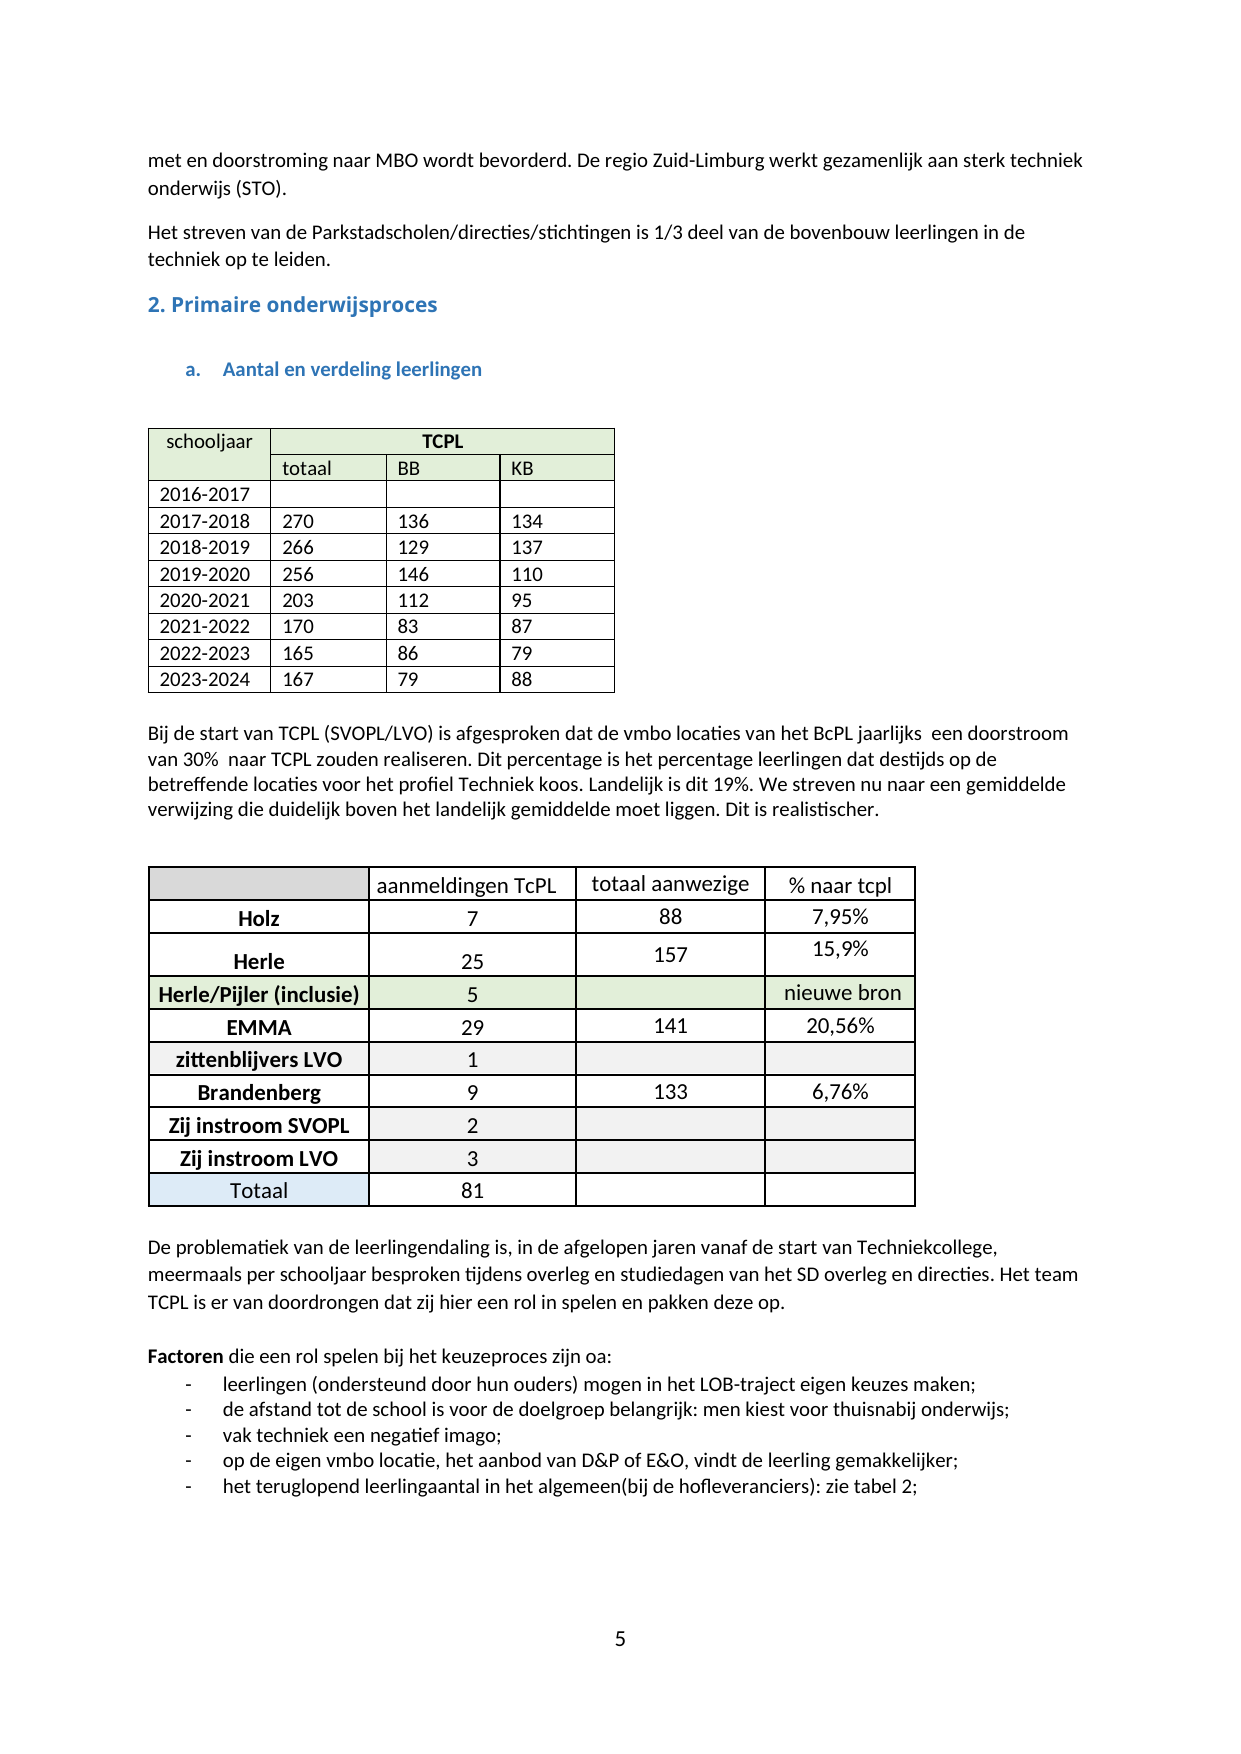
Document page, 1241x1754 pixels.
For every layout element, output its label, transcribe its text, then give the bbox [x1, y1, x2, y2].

table_cell [387, 481, 499, 507]
table_cell 137 [501, 534, 614, 560]
table_cell Herle/Pijler (inclusie) [150, 977, 368, 1008]
table_cell 95 [501, 587, 614, 613]
table_cell 256 [271, 561, 386, 586]
text Bij de start van TCPL (SVOPL/LVO) is afgesproken dat de vmbo locaties van het BcPL jaarlijks een doorstroom van 30% naar TCPL zouden realiseren. Dit percentage is het percentage leerlingen dat destijds op de betreffende locaties voor het profiel Techniek koos. Landelijk is dit 19%. We streven nu naar een gemiddelde verwijzing die duidelijk boven het landelijk gemiddelde moet liggen. Dit is realistischer. [148, 720, 1093, 822]
table_cell [271, 481, 386, 507]
table_cell 2 [370, 1108, 575, 1139]
table_cell 83 [387, 614, 499, 639]
table_cell 2020-2021 [149, 587, 270, 613]
table_cell 270 [271, 508, 386, 533]
text Factoren die een rol spelen bij het keuzeproces zijn oa: [148, 1344, 1093, 1369]
list leerlingen (ondersteund door hun ouders) mogen in het LOB-traject eigen keuzes maken; [185, 1371, 1093, 1397]
table_cell Herle [150, 934, 368, 975]
table_cell 9 [370, 1076, 575, 1106]
table_cell 112 [387, 587, 499, 613]
table_cell [577, 1174, 764, 1205]
table_header schooljaar [149, 429, 270, 480]
table_header % naar tcpl [766, 868, 914, 899]
table_cell 2021-2022 [149, 614, 270, 639]
table_cell 133 [577, 1076, 764, 1106]
table_cell BB [387, 455, 499, 480]
table_cell 2023-2024 [149, 667, 270, 692]
list Aantal en verdeling leerlingen [185, 356, 1093, 381]
table_cell 165 [271, 640, 386, 666]
table_cell 110 [501, 561, 614, 586]
table_cell 2018-2019 [149, 534, 270, 560]
table_header [150, 868, 368, 899]
table_cell [766, 1108, 914, 1139]
table_cell 167 [271, 667, 386, 692]
table_cell [766, 1043, 914, 1073]
table_cell 88 [577, 901, 764, 932]
list vak techniek een negatief imago; [185, 1422, 1093, 1447]
table_cell 79 [387, 667, 499, 692]
table_cell 170 [271, 614, 386, 639]
table_cell 86 [387, 640, 499, 666]
table_cell 88 [501, 667, 614, 692]
table_cell Zij instroom SVOPL [150, 1108, 368, 1139]
table_cell Zij instroom LVO [150, 1141, 368, 1172]
table_cell KB [501, 455, 614, 480]
table_cell 1 [370, 1043, 575, 1073]
list het teruglopend leerlingaantal in het algemeen(bij de hofleveranciers): zie tabel 2; [185, 1473, 1093, 1498]
table_cell 3 [370, 1141, 575, 1172]
table_cell 2019-2020 [149, 561, 270, 586]
table_cell 266 [271, 534, 386, 560]
table_header totaal aanwezige [577, 868, 764, 899]
table_cell zittenblijvers LVO [150, 1043, 368, 1073]
table_cell 5 [370, 977, 575, 1008]
table_cell 157 [577, 934, 764, 975]
table_cell 6,76% [766, 1076, 914, 1106]
table_cell Holz [150, 901, 368, 932]
table_cell 134 [501, 508, 614, 533]
subtitle 2. Primaire onderwijsproces [148, 291, 1093, 349]
table_cell 2016-2017 [149, 481, 270, 507]
table_cell 15,9% [766, 934, 914, 975]
table_cell [577, 977, 764, 1008]
table_cell Brandenberg [150, 1076, 368, 1106]
table_cell 20,56% [766, 1010, 914, 1041]
table_cell [577, 1108, 764, 1139]
text De problematiek van de leerlingendaling is, in de afgelopen jaren vanaf de start van Techniekcollege, meermaals per schooljaar besproken tijdens overleg en studiedagen van het SD overleg en directies. Het team TCPL is er van doordrongen dat zij hier een rol in spelen en pakken deze op. [148, 1234, 1093, 1314]
table_header TCPL [271, 429, 614, 454]
table_cell 2017-2018 [149, 508, 270, 533]
text Het streven van de Parkstadscholen/directies/stichtingen is 1/3 deel van de bovenbouw leerlingen in de techniek op te leiden. [148, 219, 1093, 272]
table_cell 25 [370, 934, 575, 975]
table_cell [501, 481, 614, 507]
table_cell [577, 1141, 764, 1172]
table_cell 203 [271, 587, 386, 613]
table_cell 7 [370, 901, 575, 932]
table_cell EMMA [150, 1010, 368, 1041]
table_cell 2022-2023 [149, 640, 270, 666]
table_cell 7,95% [766, 901, 914, 932]
table_header aanmeldingen TcPL [370, 868, 575, 899]
table_cell 81 [370, 1174, 575, 1205]
table_cell totaal [271, 455, 386, 480]
table_cell 87 [501, 614, 614, 639]
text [148, 148, 1093, 200]
table_cell Totaal [150, 1174, 368, 1205]
table_cell nieuwe bron [766, 977, 914, 1008]
list op de eigen vmbo locatie, het aanbod van D&P of E&O, vindt de leerling gemakkelijker; [185, 1447, 1093, 1473]
table_cell 129 [387, 534, 499, 560]
list de afstand tot de school is voor de doelgroep belangrijk: men kiest voor thuisnabij onderwijs; [185, 1397, 1093, 1422]
table_cell 146 [387, 561, 499, 586]
table_cell [766, 1174, 914, 1205]
table_cell 29 [370, 1010, 575, 1041]
table_cell 136 [387, 508, 499, 533]
table_cell 141 [577, 1010, 764, 1041]
table_cell [577, 1043, 764, 1073]
table_cell [766, 1141, 914, 1172]
table_cell 79 [501, 640, 614, 666]
